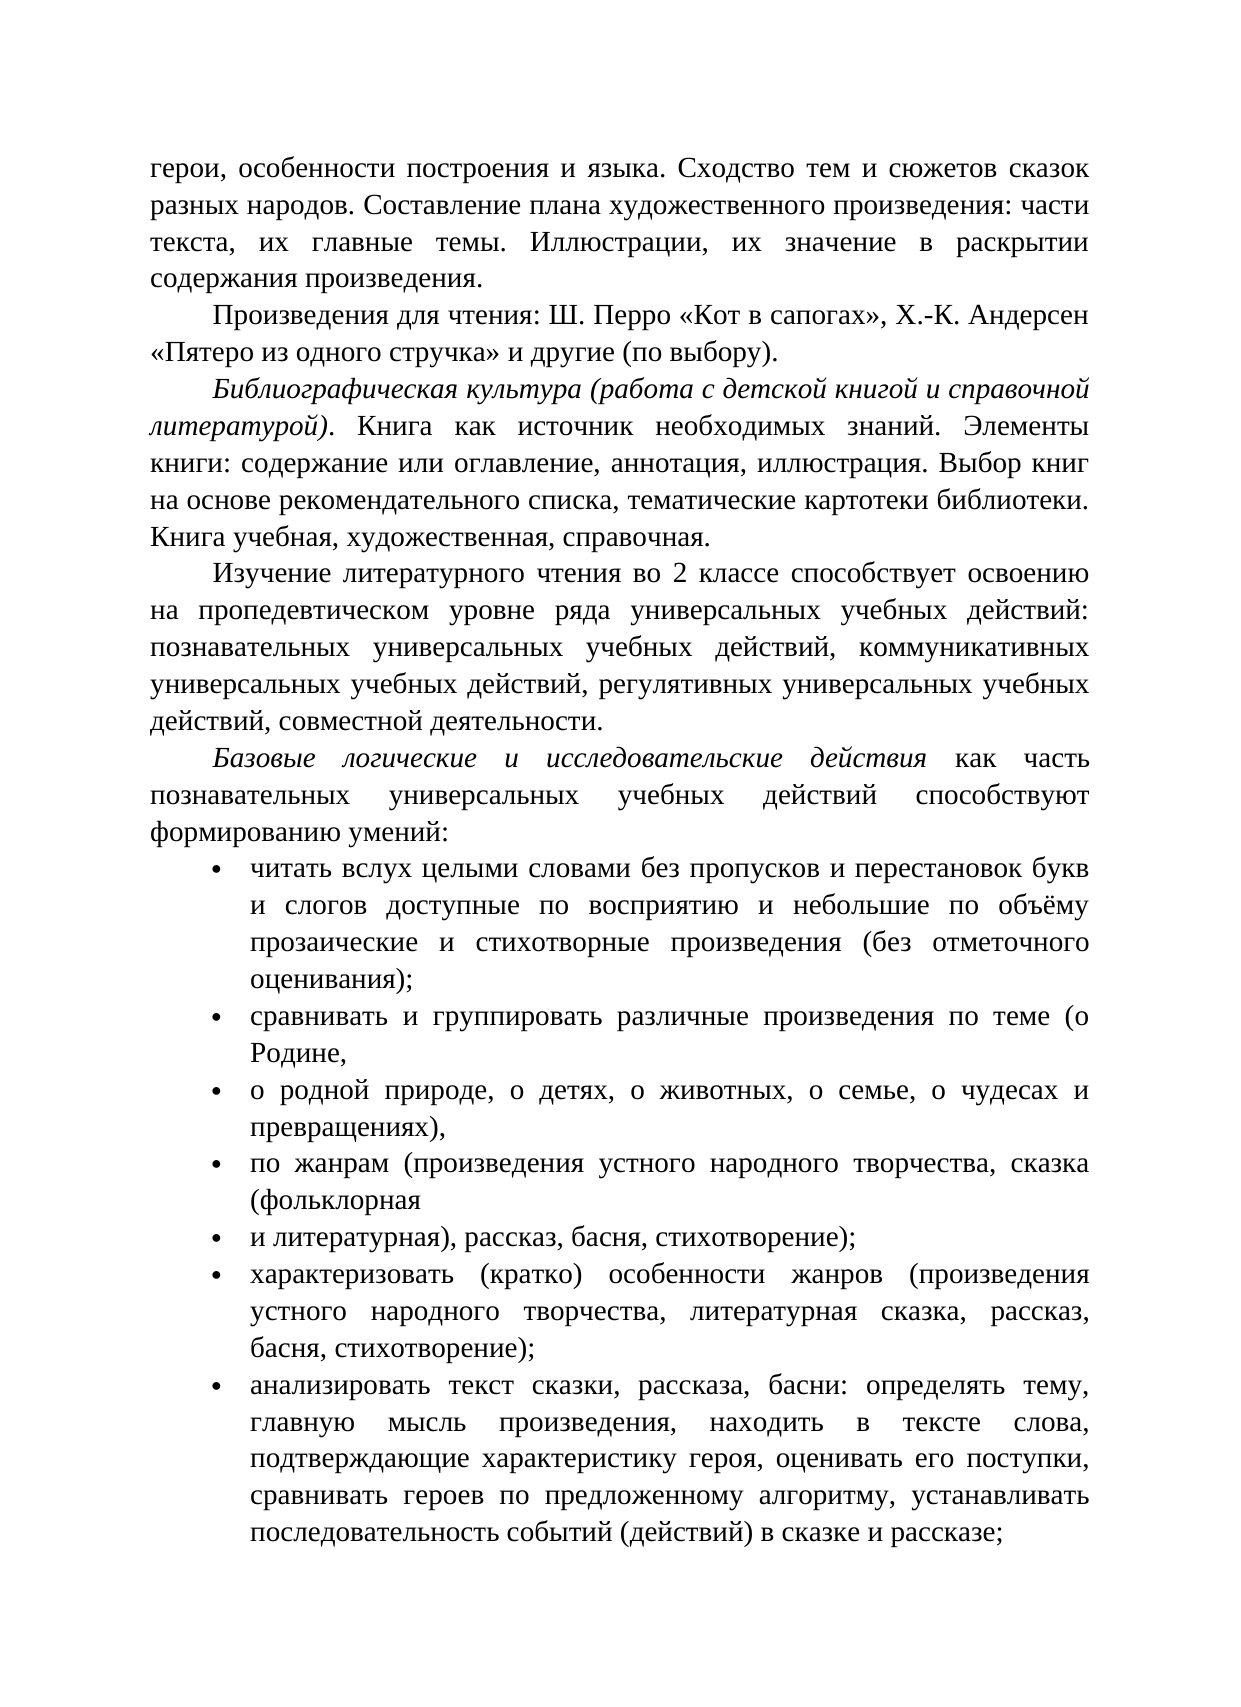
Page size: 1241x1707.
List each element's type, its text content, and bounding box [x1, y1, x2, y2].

text Библиографическая культура (работа с детской книгой и справочной литературой). Книга как источник необходимых знаний. Элементы книги: содержание или оглавление, аннотация, иллюстрация. Выбор книг на основе рекомендательного списка, тематические картотеки библиотеки. Книга учебная, художественная, справочная. [150, 371, 1090, 552]
text Произведения для чтения: Ш. Перро «Кот в сапогах», Х.-К. Андерсен «Пятеро из одного стручка» ‌и другие (по выбору)‌. [150, 297, 1090, 368]
list о родной природе, о детях, о животных, о семье, о чудесах и превращениях), [212, 1072, 1090, 1142]
list и литературная), рассказ, басня, стихотворение); [212, 1219, 1090, 1253]
list характеризовать (кратко) особенности жанров (произведения устного народного творчества, литературная сказка, рассказ, басня, стихотворение); [212, 1256, 1090, 1363]
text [150, 150, 1090, 294]
list анализировать текст сказки, рассказа, басни: определять тему, главную мысль произведения, находить в тексте слова, подтверждающие характеристику героя, оценивать его поступки, сравнивать героев по предложенному алгоритму, устанавливать последовательность событий (действий) в сказке и рассказе; [212, 1367, 1090, 1548]
list по жанрам (произведения устного народного творчества, сказка (фольклорная [212, 1146, 1090, 1216]
list читать вслух целыми словами без пропусков и перестановок букв и слогов доступные по восприятию и небольшие по объёму прозаические и стихотворные произведения (без отметочного оценивания); [212, 851, 1090, 995]
list сравнивать и группировать различные произведения по теме (о Родине, [212, 998, 1090, 1068]
text Изучение литературного чтения во 2 классе способствует освоению на пропедевтическом уровне ряда универсальных учебных действий: познавательных универсальных учебных действий, коммуникативных универсальных учебных действий, регулятивных универсальных учебных действий, совместной деятельности. [150, 556, 1090, 737]
text Базовые логические и исследовательские действия как часть познавательных универсальных учебных действий способствуют формированию умений: [150, 740, 1090, 847]
